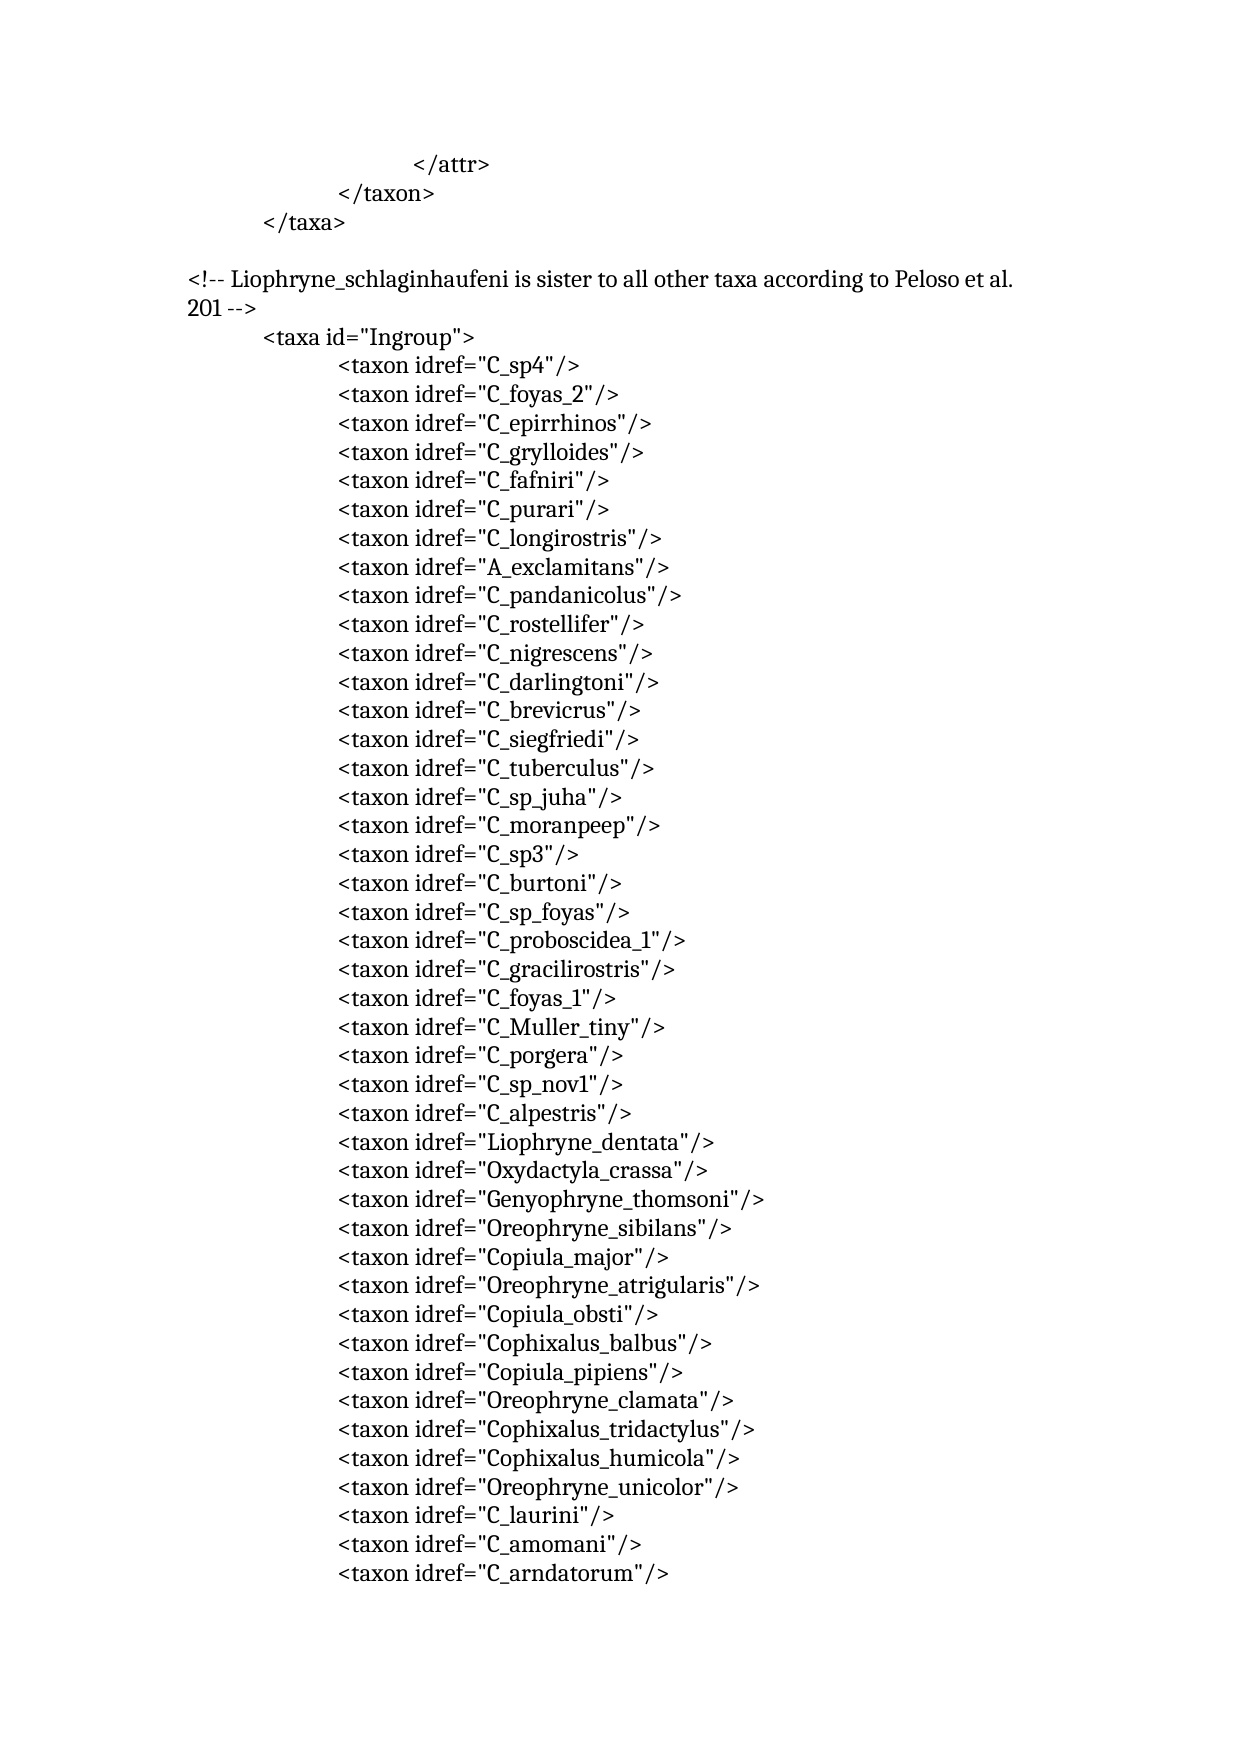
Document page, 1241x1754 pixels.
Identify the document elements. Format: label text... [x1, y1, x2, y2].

text <taxon idref="A_exclamitans"/> [187, 552, 1053, 581]
text <taxon idref="C_sp4"/> [187, 351, 1053, 380]
text </taxon> [187, 179, 1053, 207]
text <taxon idref="C_rostellifer"/> [187, 610, 1053, 639]
text <taxa id="Ingroup"> [187, 322, 1053, 351]
text <taxon idref="C_Muller_tiny"/> [187, 1012, 1053, 1041]
text </taxa> [187, 207, 1053, 236]
text <taxon idref="C_moranpeep"/> [187, 811, 1053, 840]
text <taxon idref="Oreophryne_atrigularis"/> [187, 1271, 1053, 1300]
text <taxon idref="Copiula_major"/> [187, 1242, 1053, 1271]
text <taxon idref="Oreophryne_unicolor"/> [187, 1472, 1053, 1501]
text <taxon idref="Cophixalus_tridactylus"/> [187, 1415, 1053, 1444]
text <taxon idref="C_foyas_1"/> [187, 984, 1053, 1012]
text <taxon idref="C_sp3"/> [187, 840, 1053, 869]
text <taxon idref="C_nigrescens"/> [187, 639, 1053, 667]
text <taxon idref="C_proboscidea_1"/> [187, 926, 1053, 955]
text <taxon idref="Copiula_obsti"/> [187, 1300, 1053, 1329]
text <taxon idref="C_tuberculus"/> [187, 754, 1053, 782]
text <taxon idref="C_sp_foyas"/> [187, 897, 1053, 926]
text <taxon idref="Genyophryne_thomsoni"/> [187, 1185, 1053, 1214]
text <taxon idref="C_fafniri"/> [187, 466, 1053, 495]
text <taxon idref="C_purari"/> [187, 495, 1053, 524]
text <taxon idref="C_arndatorum"/> [187, 1559, 1053, 1587]
text <taxon idref="C_longirostris"/> [187, 524, 1053, 552]
text <taxon idref="Oreophryne_clamata"/> [187, 1386, 1053, 1415]
text <taxon idref="C_gracilirostris"/> [187, 955, 1053, 984]
text </attr> [187, 150, 1053, 179]
text <taxon idref="C_pandanicolus"/> [187, 581, 1053, 610]
text <taxon idref="C_brevicrus"/> [187, 696, 1053, 725]
text <taxon idref="C_darlingtoni"/> [187, 667, 1053, 696]
text <taxon idref="C_laurini"/> [187, 1501, 1053, 1530]
text <taxon idref="C_grylloides"/> [187, 437, 1053, 466]
text <taxon idref="C_epirrhinos"/> [187, 409, 1053, 437]
text <taxon idref="Cophixalus_balbus"/> [187, 1329, 1053, 1357]
text <taxon idref="Liophryne_dentata"/> [187, 1127, 1053, 1156]
text <taxon idref="Cophixalus_humicola"/> [187, 1444, 1053, 1472]
text <taxon idref="C_sp_nov1"/> [187, 1070, 1053, 1099]
text <taxon idref="Oreophryne_sibilans"/> [187, 1214, 1053, 1242]
text <taxon idref="Oxydactyla_crassa"/> [187, 1156, 1053, 1185]
text <taxon idref="C_siegfriedi"/> [187, 725, 1053, 754]
text <taxon idref="C_foyas_2"/> [187, 380, 1053, 409]
text <taxon idref="C_burtoni"/> [187, 869, 1053, 897]
text <taxon idref="C_alpestris"/> [187, 1099, 1053, 1127]
text <taxon idref="Copiula_pipiens"/> [187, 1357, 1053, 1386]
text <!-- Liophryne_schlaginhaufeni is sister to all other taxa according to Peloso et al. 201 --> [187, 265, 1053, 322]
text <taxon idref="C_amomani"/> [187, 1530, 1053, 1559]
text <taxon idref="C_porgera"/> [187, 1041, 1053, 1070]
text <taxon idref="C_sp_juha"/> [187, 782, 1053, 811]
